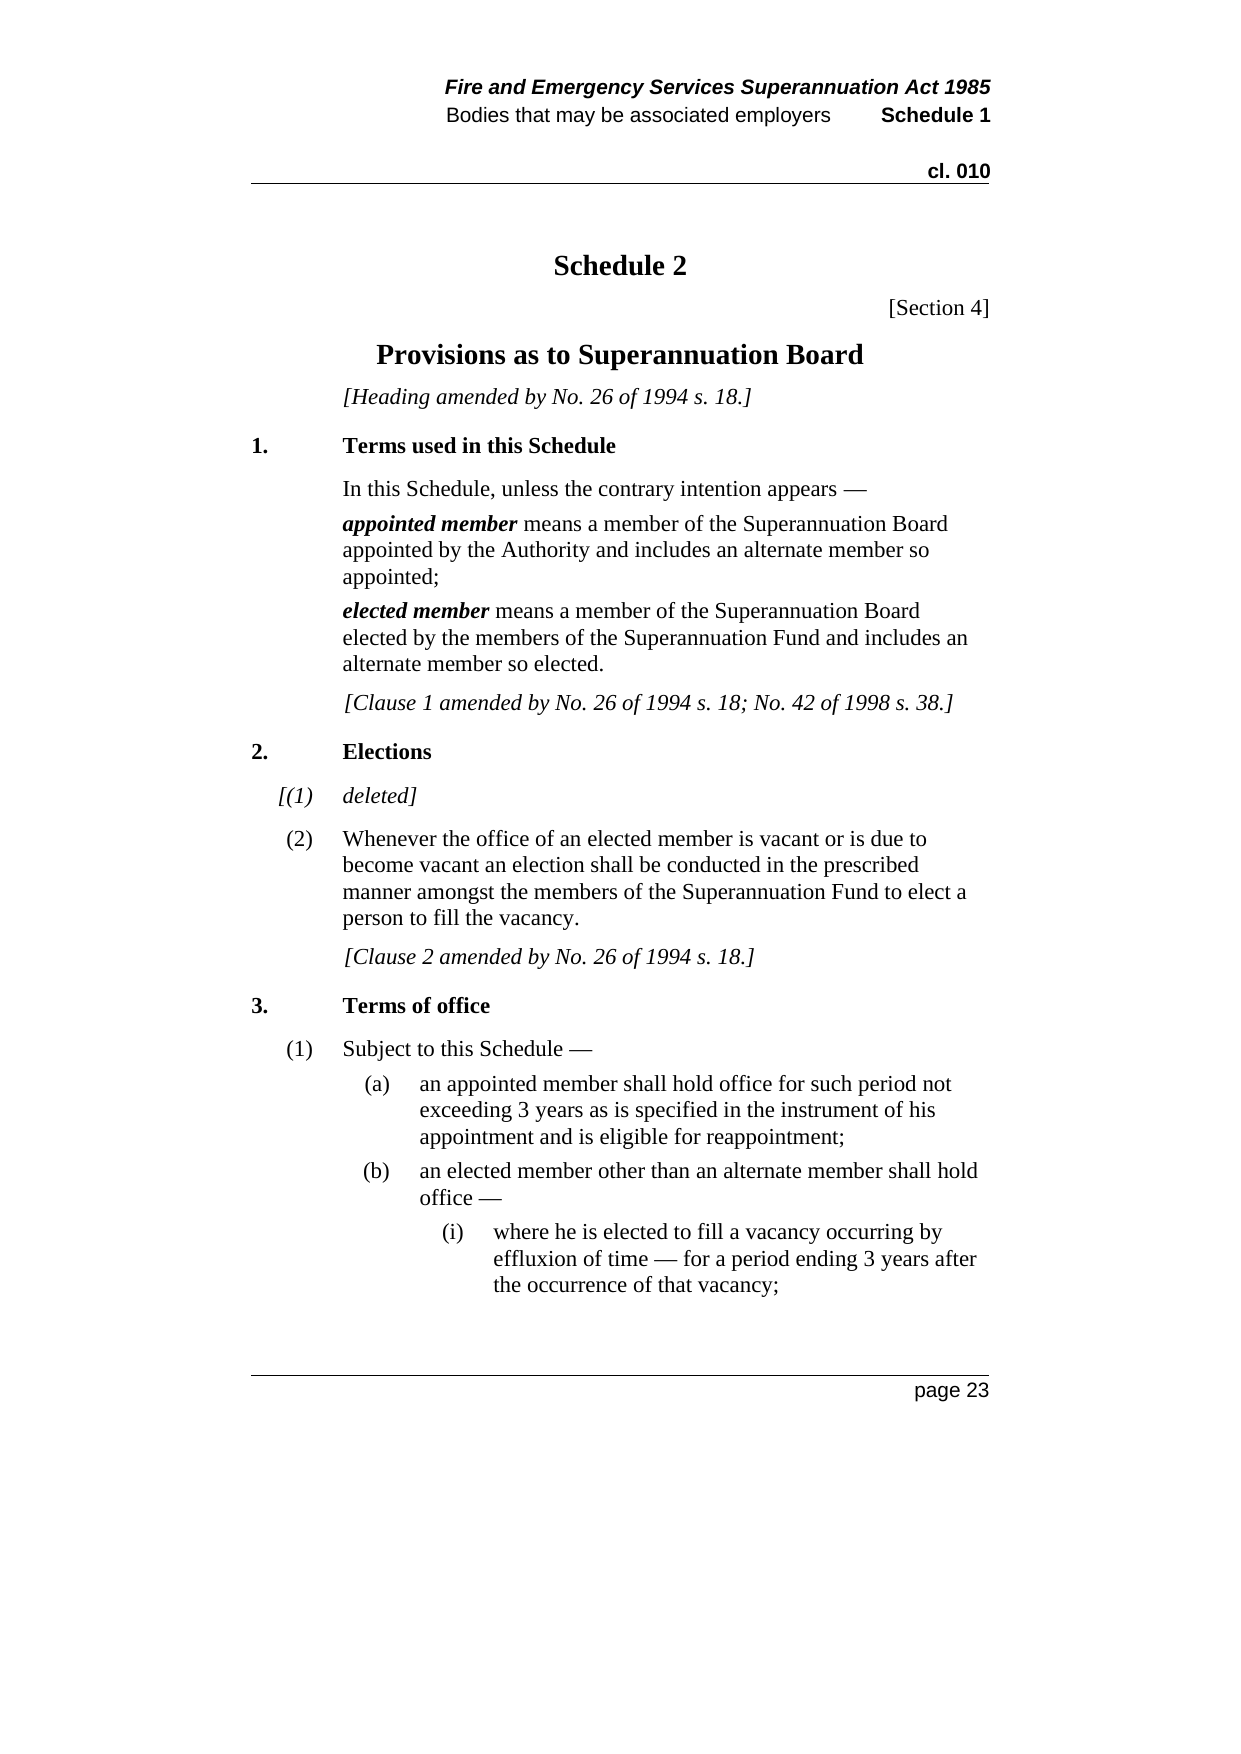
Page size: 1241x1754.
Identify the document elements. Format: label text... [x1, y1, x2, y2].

subtitle 3. Terms of office [251, 992, 989, 1019]
text [Clause 2 amended by No. 26 of 1994 s. 18.] [251, 943, 989, 969]
text [Clause 1 amended by No. 26 of 1994 s. 18; No. 42 of 1998 s. 38.] [251, 689, 989, 715]
text In this Schedule, unless the contrary intention appears — [251, 475, 989, 502]
subtitle Schedule 2 [251, 248, 989, 282]
text elected member means a member of the Superannuation Board elected by the members of the Superannuation Fund and includes an alternate member so elected. [251, 597, 989, 677]
subtitle [Heading amended by No. 26 of 1994 s. 18.] [251, 383, 989, 409]
subtitle 2. Elections [251, 738, 989, 765]
text appointed member means a member of the Superannuation Board appointed by the Authority and includes an alternate member so appointed; [251, 510, 989, 589]
text (b) an elected member other than an alternate member shall hold office — [251, 1157, 989, 1210]
text [(1) deleted] [251, 781, 989, 808]
subtitle 1. Terms used in this Schedule [251, 432, 989, 459]
text [Section 4] [251, 294, 989, 320]
text (2) Whenever the office of an elected member is vacant or is due to become vacant an election shall be conducted in the prescribed manner amongst the members of the Superannuation Fund to elect a person to fill the vacancy. [251, 825, 989, 931]
subtitle Provisions as to Superannuation Board [251, 337, 989, 371]
text (1) Subject to this Schedule — [251, 1035, 989, 1062]
text (i) where he is elected to fill a vacancy occurring by effluxion of time — for a period ending 3 years after the occurrence of that vacancy; [251, 1218, 989, 1297]
text (a) an appointed member shall hold office for such period not exceeding 3 years as is specified in the instrument of his appointment and is eligible for reappointment; [251, 1070, 989, 1149]
